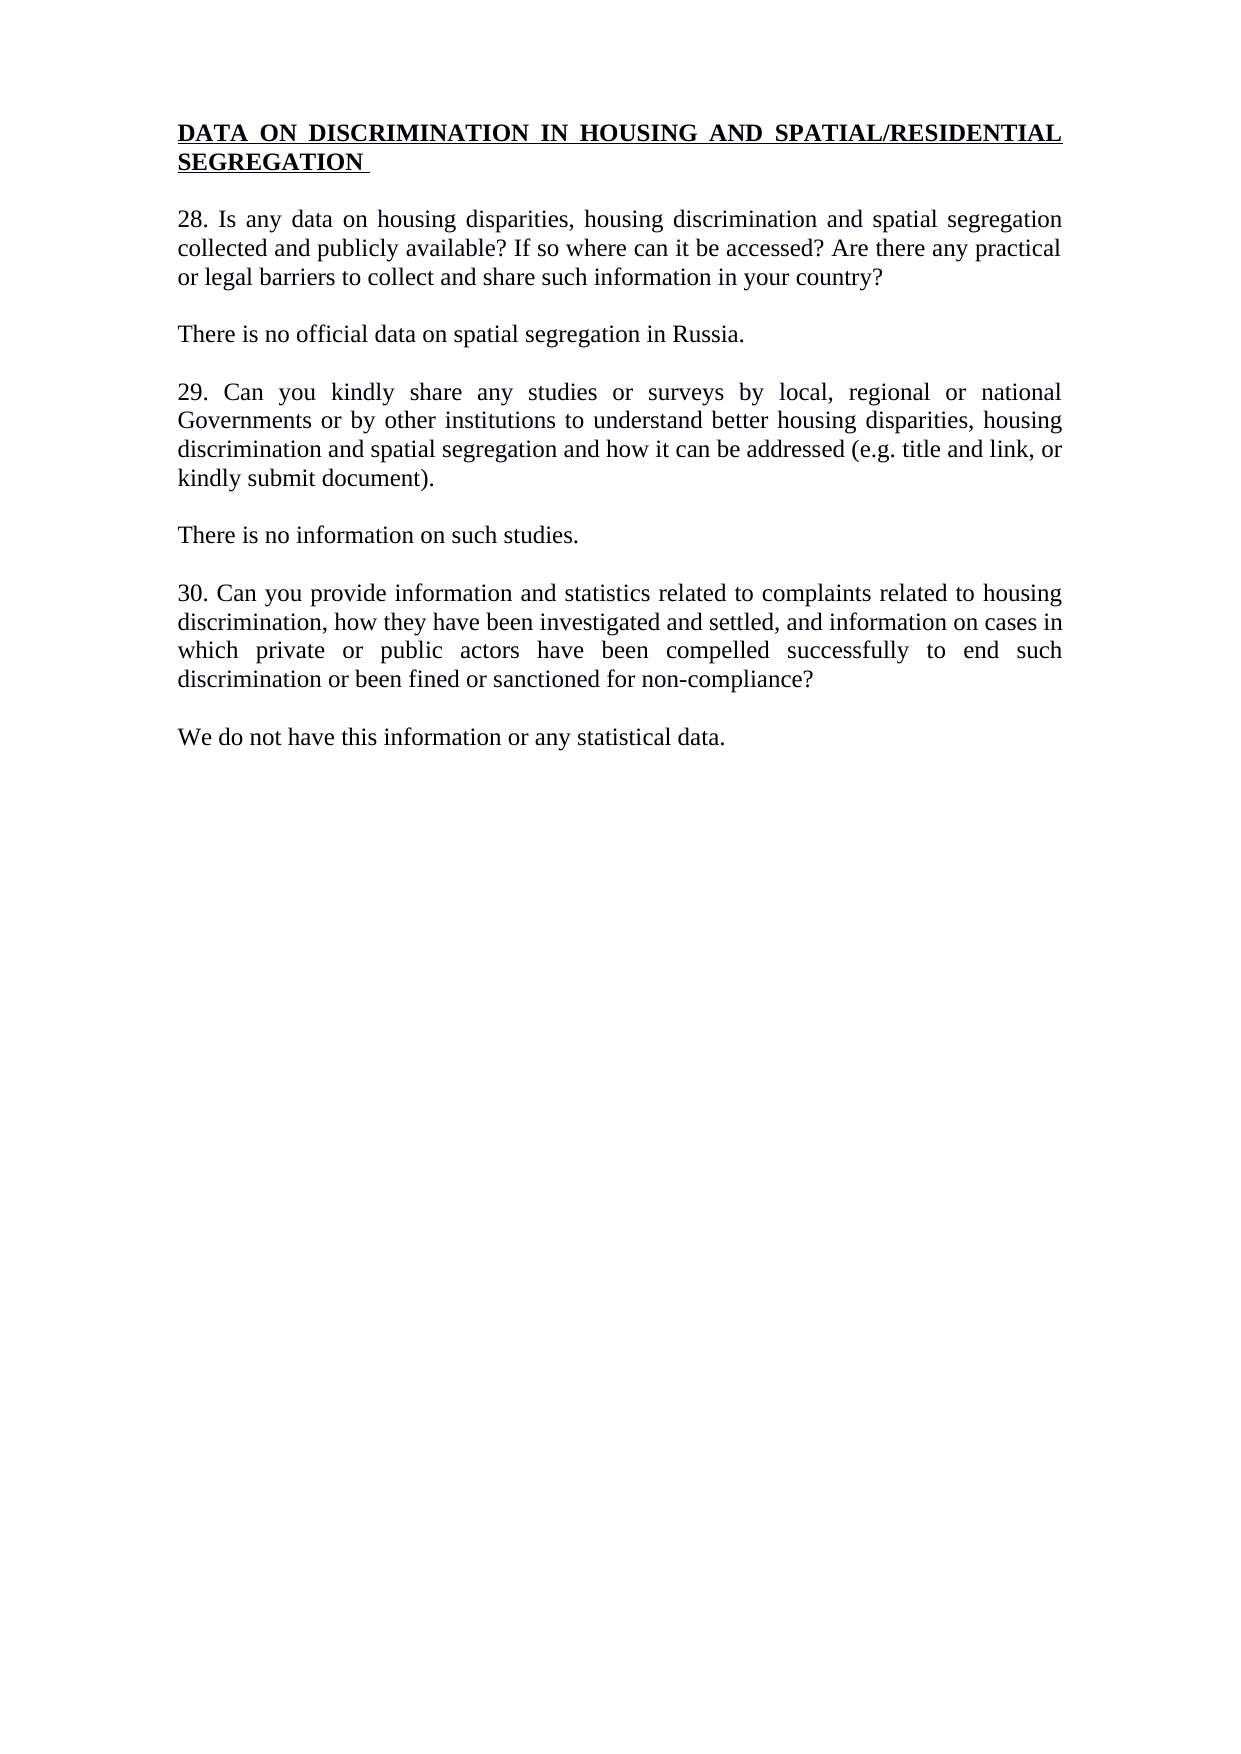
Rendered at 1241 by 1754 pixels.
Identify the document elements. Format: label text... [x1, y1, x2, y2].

text 30. Can you provide information and statistics related to complaints related to housing discrimination, how they have been investigated and settled, and information on cases in which private or public actors have been compelled successfully to end such discrimination or been fined or sanctioned for non-compliance? [177, 578, 1063, 693]
text 28. Is any data on housing disparities, housing discrimination and spatial segregation collected and publicly available? If so where can it be accessed? Are there any practical or legal barriers to collect and share such information in your country? [177, 204, 1063, 291]
text DATA ON DISCRIMINATION IN HOUSING AND SPATIAL/RESIDENTIAL SEGREGATION [177, 118, 1063, 143]
text 29. Can you kindly share any studies or surveys by local, regional or national Governments or by other institutions to understand better housing disparities, housing discrimination and spatial segregation and how it can be addressed (e.g. title and link, or kindly submit document). [177, 377, 1063, 492]
text DATA ON DISCRIMINATION IN HOUSING AND SPATIAL/RESIDENTIAL SEGREGATION [177, 144, 1063, 176]
